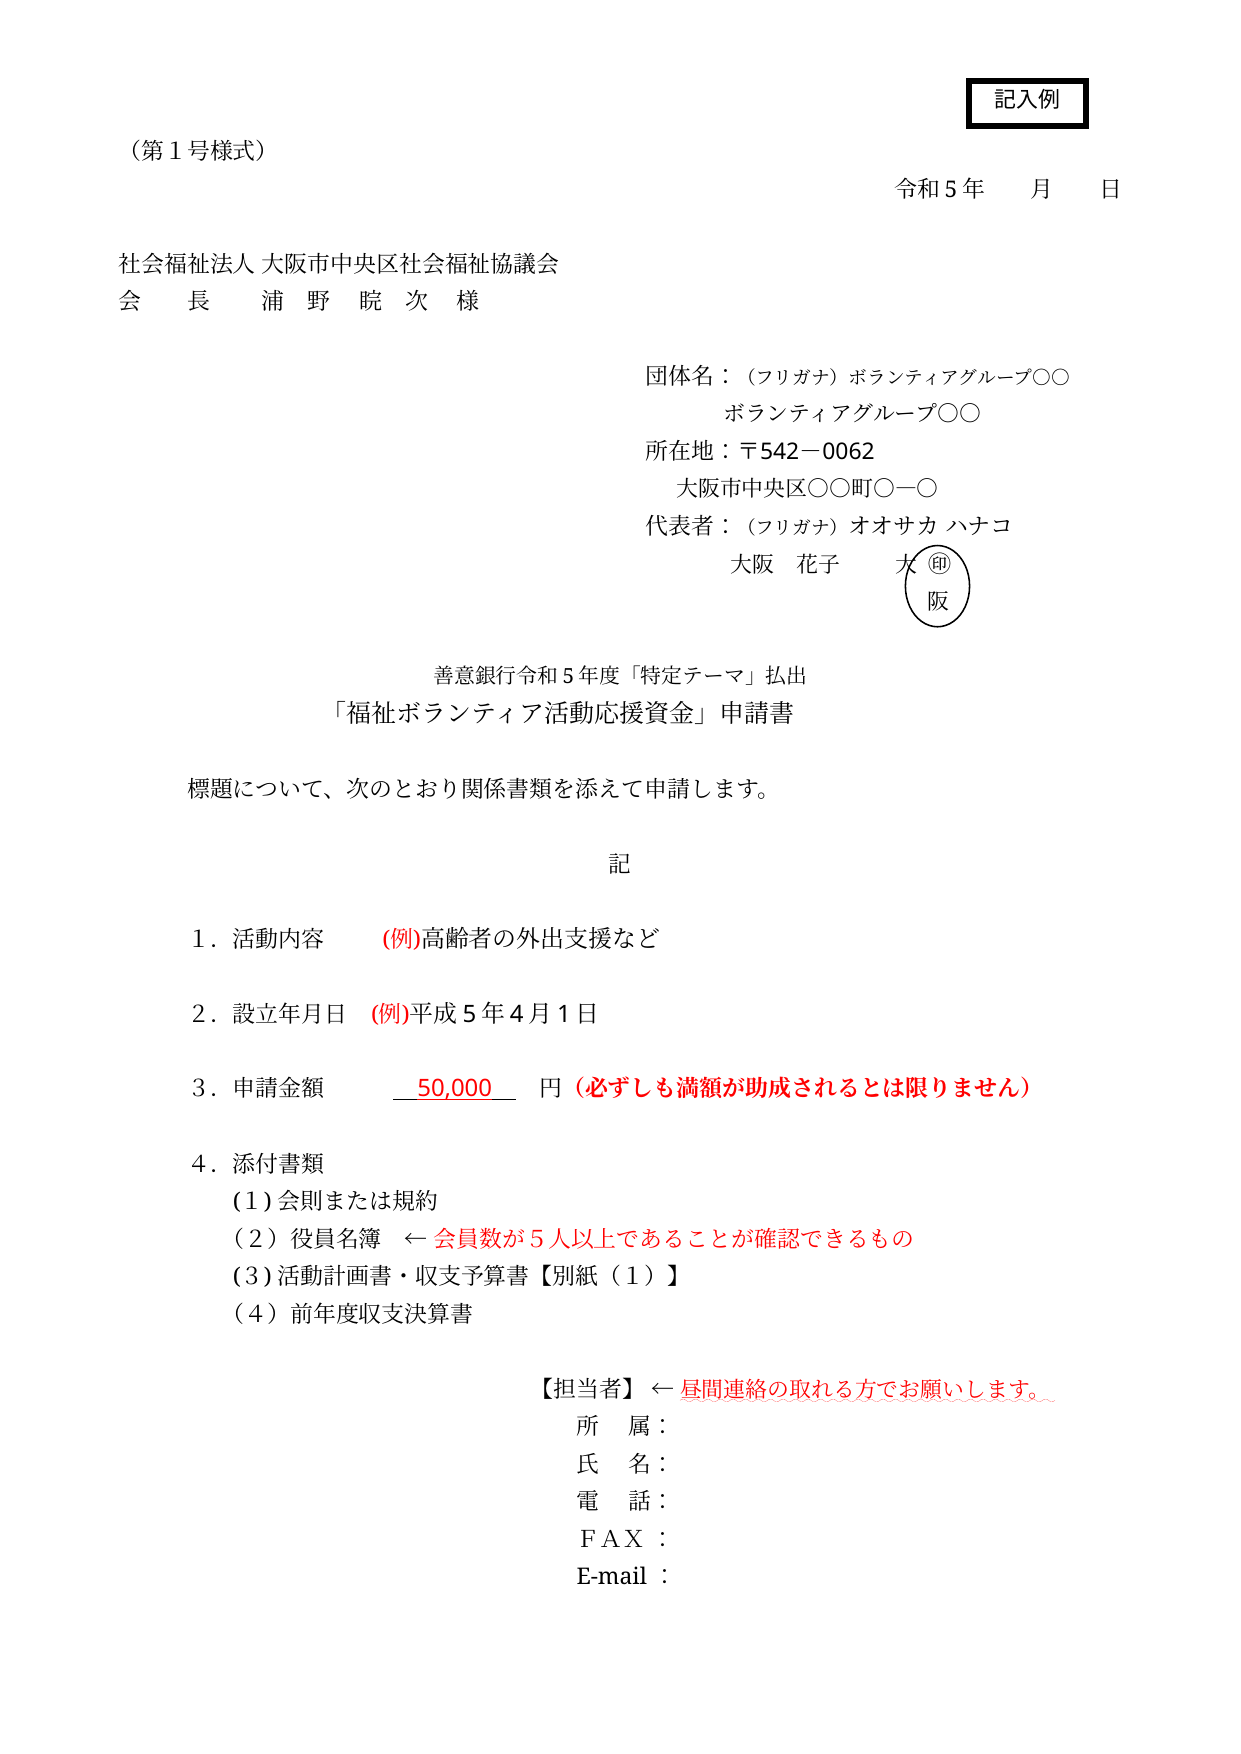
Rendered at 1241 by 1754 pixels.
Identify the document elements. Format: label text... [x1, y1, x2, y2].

text 【担当者】 ← 昼間連絡の取れる方でお願いします。 [118, 1368, 1122, 1406]
text 団体名：（フリガナ）ボランティアグループ○○ [118, 356, 1122, 393]
text ４．添付書類 [118, 1143, 1122, 1181]
text 大阪市中央区○○町○―○ [118, 468, 1122, 506]
text ＦＡＸ ： [118, 1518, 1122, 1556]
text (１) 会則または規約 [118, 1181, 1122, 1218]
text 大阪 花子 大 ㊞ [118, 543, 1122, 581]
text （第１号様式） [118, 131, 1122, 168]
text 記 [118, 843, 1122, 881]
text 「福祉ボランティア活動応援資金」申請書 [96, 693, 1122, 731]
text 善意銀行令和5年度「特定テーマ」払出 [118, 656, 1122, 693]
text ３．申請金額 50,000 円（必ずしも満額が助成されるとは限りません） [118, 1068, 1122, 1106]
text 電 話： [118, 1481, 1122, 1518]
text 氏 名： [118, 1443, 1122, 1481]
text ボランティアグループ○○ [118, 393, 1122, 431]
text 標題について、次のとおり関係書類を添えて申請します。 [118, 768, 1122, 806]
text E-mail ： [118, 1556, 1122, 1593]
text 代表者：（フリガナ）オオサカ ハナコ [118, 506, 1122, 543]
text 所在地：〒542－0062 [118, 431, 1122, 468]
text １．活動内容 (例)高齢者の外出支援など [118, 918, 1122, 956]
text 社会福祉法人 大阪市中央区社会福祉協議会 [118, 243, 1122, 281]
text 阪 [118, 581, 1122, 618]
text (３) 活動計画書・収支予算書【別紙（１）】 [118, 1256, 1122, 1293]
text 令和5年 月 日 [118, 168, 1122, 206]
text 所 属： [118, 1406, 1122, 1443]
text 会 長 浦 野 睆 次 様 [118, 281, 1122, 318]
text （２）役員名簿 ← 会員数が５人以上であることが確認できるもの [118, 1218, 1122, 1256]
text ２．設立年月日 (例)平成5年4月1日 [118, 993, 1122, 1031]
text （４）前年度収支決算書 [118, 1293, 1122, 1331]
